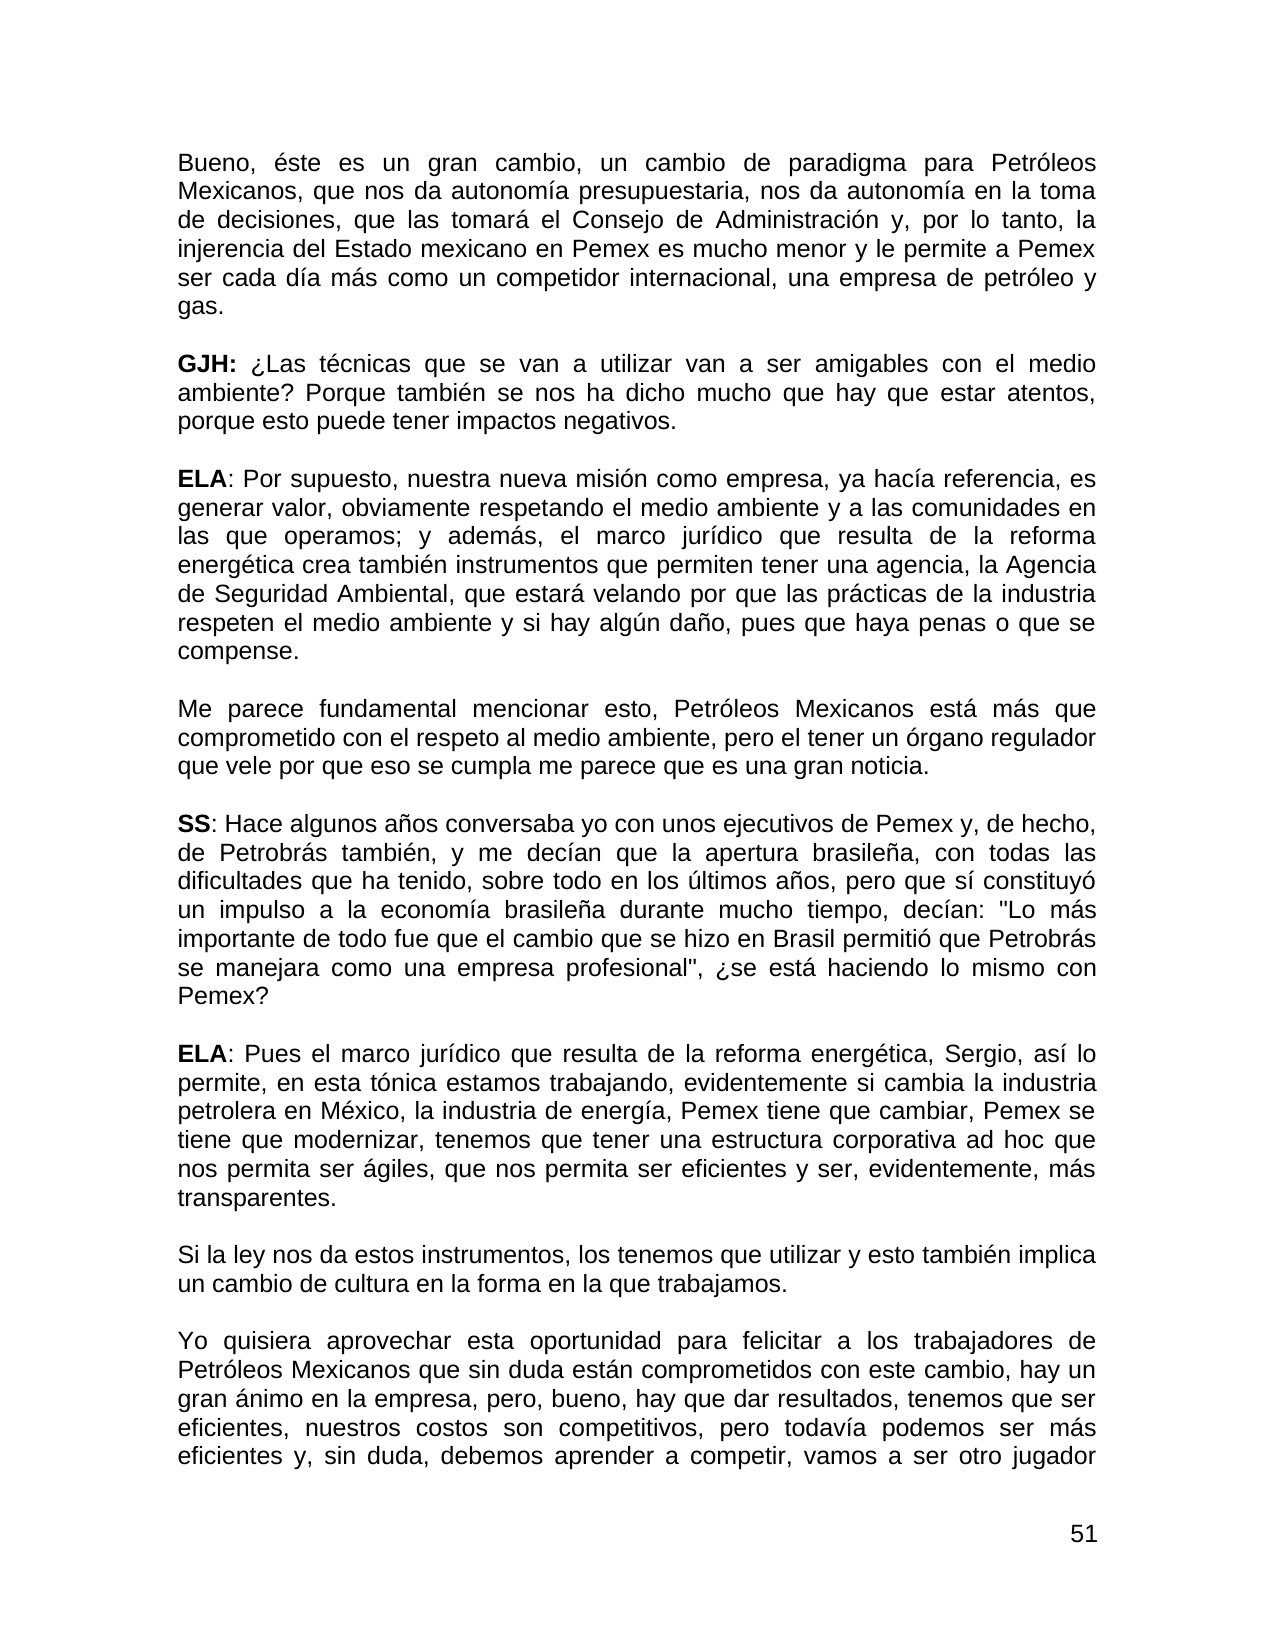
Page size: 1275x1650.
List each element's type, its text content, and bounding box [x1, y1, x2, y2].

text Si la ley nos da estos instrumentos, los tenemos que utilizar y esto también implica un cambio de cultura en la forma en la que trabajamos. [177, 1240, 1098, 1298]
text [177, 1326, 1098, 1470]
text Me parece fundamental mencionar esto, Petróleos Mexicanos está más que comprometido con el respeto al medio ambiente, pero el tener un órgano regulador que vele por que eso se cumpla me parece que es una gran noticia. [177, 694, 1098, 780]
text ELA: Por supuesto, nuestra nueva misión como empresa, ya hacía referencia, es generar valor, obviamente respetando el medio ambiente y a las comunidades en las que operamos; y además, el marco jurídico que resulta de la reforma energética crea también instrumentos que permiten tener una agencia, la Agencia de Seguridad Ambiental, que estará velando por que las prácticas de la industria respeten el medio ambiente y si hay algún daño, pues que haya penas o que se compense. [177, 464, 1098, 665]
text ELA: Pues el marco jurídico que resulta de la reforma energética, Sergio, así lo permite, en esta tónica estamos trabajando, evidentemente si cambia la industria petrolera en México, la industria de energía, Pemex tiene que cambiar, Pemex se tiene que modernizar, tenemos que tener una estructura corporativa ad hoc que nos permita ser ágiles, que nos permita ser eficientes y ser, evidentemente, más transparentes. [177, 1039, 1098, 1211]
text SS: Hace algunos años conversaba yo con unos ejecutivos de Pemex y, de hecho, de Petrobrás también, y me decían que la apertura brasileña, con todas las dificultades que ha tenido, sobre todo en los últimos años, pero que sí constituyó un impulso a la economía brasileña durante mucho tiempo, decían: "Lo más importante de todo fue que el cambio que se hizo en Brasil permitió que Petrobrás se manejara como una empresa profesional", ¿se está haciendo lo mismo con Pemex? [177, 809, 1098, 1010]
text Bueno, éste es un gran cambio, un cambio de paradigma para Petróleos Mexicanos, que nos da autonomía presupuestaria, nos da autonomía en la toma de decisiones, que las tomará el Consejo de Administración y, por lo tanto, la injerencia del Estado mexicano en Pemex es mucho menor y le permite a Pemex ser cada día más como un competidor internacional, una empresa de petróleo y gas. [177, 148, 1098, 320]
text GJH: ¿Las técnicas que se van a utilizar van a ser amigables con el medio ambiente? Porque también se nos ha dicho mucho que hay que estar atentos, porque esto puede tener impactos negativos. [177, 349, 1098, 435]
